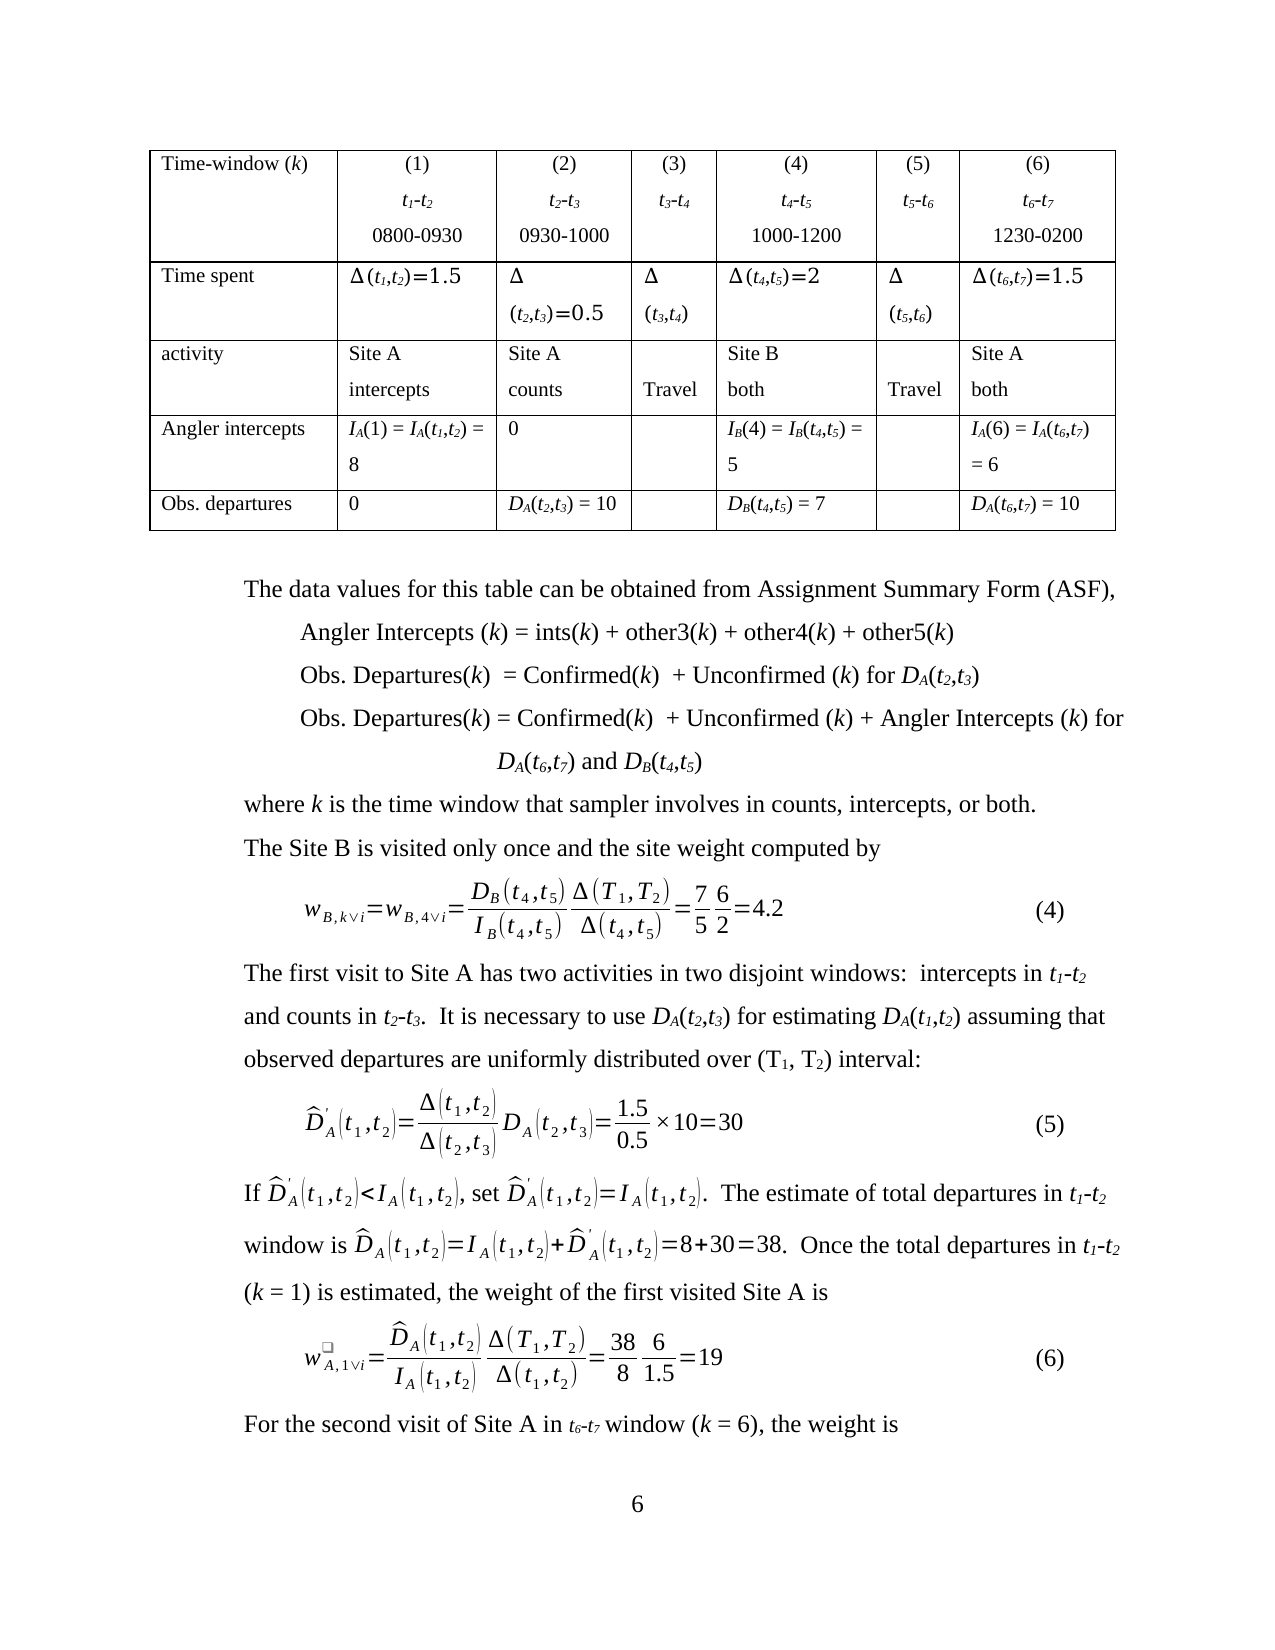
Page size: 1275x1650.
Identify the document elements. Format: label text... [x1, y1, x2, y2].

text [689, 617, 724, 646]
text Angler Intercepts (k) = ints(k) + other3(k) + other4(k) + other5(k) [926, 617, 1125, 646]
table_header (6) t6-t7 1230-0200 [960, 151, 1115, 261]
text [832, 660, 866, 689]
table_cell Site A counts [497, 341, 631, 415]
table_cell DA(t2,t3) = 10 [497, 491, 631, 530]
table_cell [877, 491, 959, 530]
table_cell 0 [497, 416, 631, 490]
table_cell Site A intercepts [338, 341, 496, 415]
text Obs. Departures(k) = Confirmed(k) + Unconfirmed (k) + Angler Intercepts (k) for DA(t6,t7) and DB(t4,t5) [300, 703, 1125, 775]
text (4) [244, 876, 1125, 943]
table_cell Travel [877, 341, 959, 415]
text where k is the time window that sampler involves in counts, intercepts, or both. [244, 789, 1125, 818]
text (5) [244, 1087, 1125, 1160]
table_cell DB(t4,t5) = 7 [717, 491, 876, 530]
text Obs. Departures(k) = Confirmed(k) + Unconfirmed (k) for DA(t2,t3) [244, 660, 825, 689]
table_cell ∆(t5,t6) [877, 263, 959, 339]
text The Site B is visited only once and the site weight computed by [244, 833, 1125, 861]
table_header Time-window (k) [151, 151, 337, 261]
table_cell Travel [632, 341, 716, 415]
table_cell ∆(t1,t2)=1.5 [338, 263, 496, 339]
table_header (5) t5-t6 [877, 151, 959, 261]
table_cell ∆(t4,t5)=2 [717, 263, 876, 339]
table_cell Site B both [717, 341, 876, 415]
table_cell IA(6) = IA(t6,t7) = 6 [960, 416, 1115, 490]
text The first visit to Site A has two activities in two disjoint windows: intercepts in t1-t2 and counts in t2-t3. It is necessary to use DA(t2,t3) for estimating DA(t1,t2) assuming that observed departures are uniformly distributed over (T1, T2) interval: [150, 958, 1125, 1073]
text Obs. Departures(k) = Confirmed(k) + Unconfirmed (k) for DA(t2,t3) [901, 660, 1125, 689]
table_header (4) t4-t5 1000-1200 [717, 151, 876, 261]
table_cell ∆(t2,t3)=0.5 [497, 263, 631, 339]
text Angler Intercepts (k) = ints(k) + other3(k) + other4(k) + other5(k) [244, 617, 535, 646]
table_cell DA(t6,t7) = 10 [960, 491, 1115, 530]
table_header (3) t3-t4 [632, 151, 716, 261]
table_cell Obs. departures [151, 491, 337, 530]
text For the second visit of Site A in t6-t7 window (k = 6), the weight is [244, 1409, 1125, 1437]
table_cell [632, 491, 716, 530]
table_cell Site A both [960, 341, 1115, 415]
table_cell ∆(t6,t7)=1.5 [960, 263, 1115, 339]
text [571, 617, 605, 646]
text (6) [244, 1320, 1125, 1394]
table_cell [632, 416, 716, 490]
table_cell IB(4) = IB(t4,t5) = 5 [717, 416, 876, 490]
table_cell IA(1) = IA(t1,t2) = 8 [338, 416, 496, 490]
table_cell 0 [338, 491, 496, 530]
table_header (2) t2-t3 0930-1000 [497, 151, 631, 261]
text The data values for this table can be obtained from Assignment Summary Form (ASF), [244, 574, 1125, 603]
text If , set . The estimate of total departures in t1-t2 window is . Once the total departures in t1-t2 (k = 1) is estimated, the weight of the first visited Site A is [244, 1174, 1125, 1306]
table_header (1) t1-t2 0800-0930 [338, 151, 496, 261]
table_cell [877, 416, 959, 490]
table_cell Time spent [151, 263, 337, 339]
table_cell Angler intercepts [151, 416, 337, 490]
table_cell activity [151, 341, 337, 415]
table_cell ∆(t3,t4) [632, 263, 716, 339]
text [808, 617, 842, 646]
